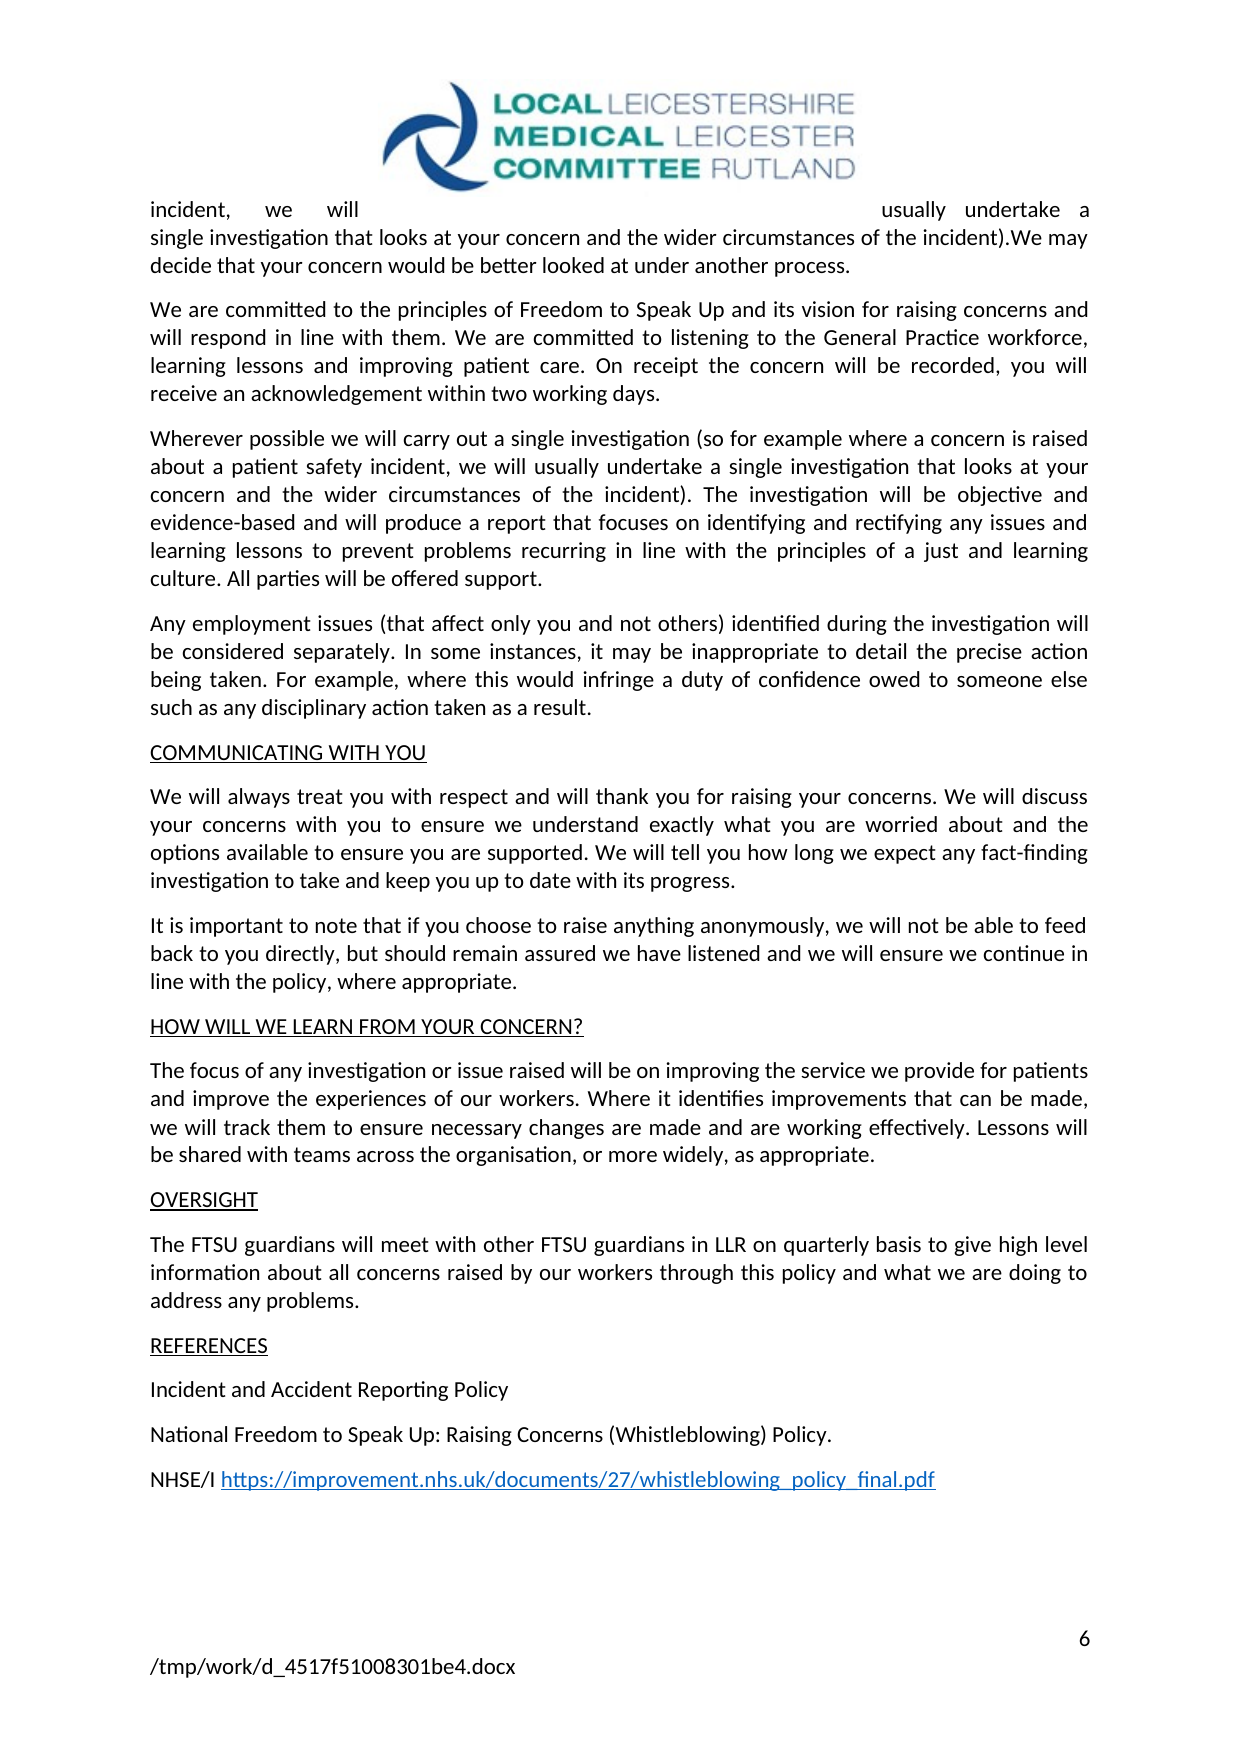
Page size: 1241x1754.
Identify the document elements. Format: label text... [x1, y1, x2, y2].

text Any employment issues (that affect only you and not others) identified during the investigation will be considered separately. In some instances, it may be inappropriate to detail the precise action being taken. For example, where this would infringe a duty of confidence owed to someone else such as any disciplinary action taken as a result. [150, 609, 1090, 721]
text NHSE/I https://improvement.nhs.uk/documents/27/whistleblowing_policy_final.pdf [150, 1465, 1090, 1493]
text Wherever possible we will carry out a single investigation (so for example where a concern is raised about a patient safety incident, we will usually undertake a single investigation that looks at your concern and the wider circumstances of the incident). The investigation will be objective and evidence-based and will produce a report that focuses on identifying and rectifying any issues and learning lessons to prevent problems recurring in line with the principles of a just and learning culture. All parties will be offered support. [150, 424, 1090, 592]
text We will always treat you with respect and will thank you for raising your concerns. We will discuss your concerns with you to ensure we understand exactly what you are worried about and the options available to ensure you are supported. We will tell you how long we expect any fact-finding investigation to take and keep you up to date with its progress. [150, 782, 1090, 894]
text The FTSU guardians will meet with other FTSU guardians in LLR on quarterly basis to give high level information about all concerns raised by our workers through this policy and what we are doing to address any problems. [150, 1230, 1090, 1314]
text The focus of any investigation or issue raised will be on improving the service we provide for patients and improve the experiences of our workers. Where it identifies improvements that can be made, we will track them to ensure necessary changes are made and are working effectively. Lessons will be shared with teams across the organisation, or more widely, as appropriate. [150, 1057, 1090, 1169]
picture [377, 79, 863, 195]
text It is important to note that if you choose to raise anything anonymously, we will not be able to feed back to you directly, but should remain assured we have listened and we will ensure we continue in line with the policy, where appropriate. [150, 911, 1090, 995]
text OVERSIGHT [150, 1185, 1090, 1213]
text National Freedom to Speak Up: Raising Concerns (Whistleblowing) Policy. [150, 1420, 1090, 1448]
text Incident and Accident Reporting Policy [150, 1375, 1090, 1403]
text COMMUNICATING WITH YOU [150, 738, 1090, 766]
text HOW WILL WE LEARN FROM YOUR CONCERN? [150, 1012, 1090, 1040]
text REFERENCES [150, 1331, 1090, 1359]
text incident, we will usually undertake a single investigation that looks at your concern and the wider circumstances of the incident).We may decide that your concern would be better looked at under another process. [150, 195, 1090, 279]
text We are committed to the principles of Freedom to Speak Up and its vision for raising concerns and will respond in line with them. We are committed to listening to the General Practice workforce, learning lessons and improving patient care. On receipt the concern will be recorded, you will receive an acknowledgement within two working days. [150, 295, 1090, 407]
